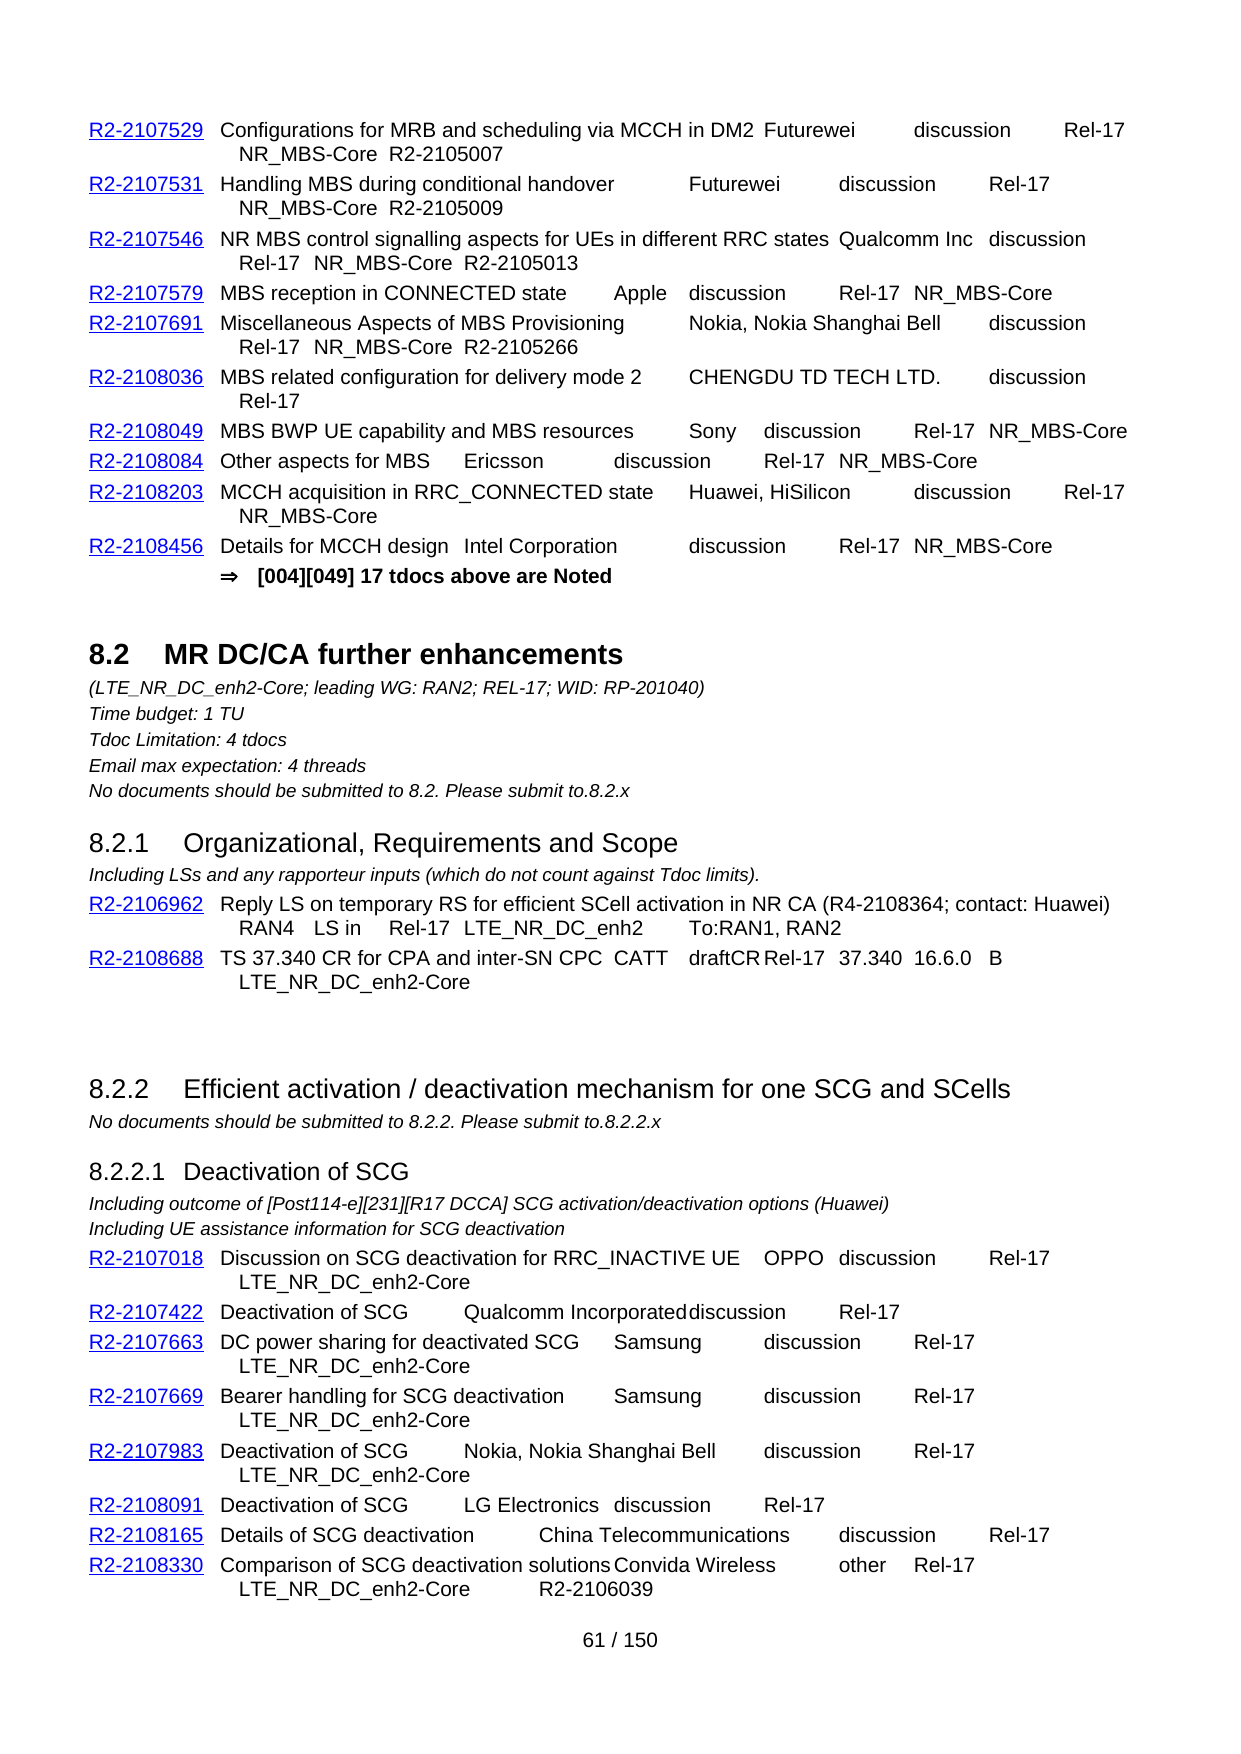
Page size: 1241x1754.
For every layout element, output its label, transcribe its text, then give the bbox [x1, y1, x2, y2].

title R2-2108688 TS 37.340 CR for CPA and inter-SN CPC CATT draftCR Rel-17 37.340 16.6.0 B LTE_NR_DC_enh2-Core [89, 946, 1152, 994]
title R2-2107579 MBS reception in CONNECTED state Apple discussion Rel-17 NR_MBS-Core [89, 281, 1152, 304]
text (LTE_NR_DC_enh2-Core; leading WG: RAN2; REL-17; WID: RP-201040) [89, 677, 1152, 699]
title R2-2107669 Bearer handling for SCG deactivation Samsung discussion Rel-17 LTE_NR_DC_enh2-Core [89, 1384, 1152, 1432]
title R2-2108036 MBS related configuration for delivery mode 2 CHENGDU TD TECH LTD. discussion Rel-17 [89, 365, 1152, 413]
title R2-2107529 Configurations for MRB and scheduling via MCCH in DM2 Futurewei discussion Rel-17 NR_MBS-Core R2-2105007 [89, 118, 1152, 166]
text Time budget: 1 TU [89, 703, 1152, 724]
title R2-2108091 Deactivation of SCG LG Electronics discussion Rel-17 [89, 1493, 1152, 1517]
subtitle 8.2 MR DC/CA further enhancements [89, 637, 1152, 671]
title R2-2107663 DC power sharing for deactivated SCG Samsung discussion Rel-17 LTE_NR_DC_enh2-Core [89, 1330, 1152, 1378]
title R2-2108330 Comparison of SCG deactivation solutions Convida Wireless other Rel-17 LTE_NR_DC_enh2-Core R2-2106039 [89, 1553, 1152, 1601]
text [004][049] 17 tdocs above are Noted [220, 564, 1152, 588]
title R2-2108203 MCCH acquisition in RRC_CONNECTED state Huawei, HiSilicon discussion Rel-17 NR_MBS-Core [89, 479, 1152, 527]
text Including outcome of [Post114-e][231][R17 DCCA] SCG activation/deactivation options (Huawei) [89, 1192, 1152, 1214]
title R2-2107531 Handling MBS during conditional handover Futurewei discussion Rel-17 NR_MBS-Core R2-2105009 [89, 172, 1152, 220]
title R2-2107422 Deactivation of SCG Qualcomm Incorporated discussion Rel-17 [89, 1300, 1152, 1324]
title R2-2108049 MBS BWP UE capability and MBS resources Sony discussion Rel-17 NR_MBS-Core [89, 419, 1152, 443]
subtitle 8.2.2.1 Deactivation of SCG [89, 1157, 1152, 1186]
title R2-2107691 Miscellaneous Aspects of MBS Provisioning Nokia, Nokia Shanghai Bell discussion Rel-17 NR_MBS-Core R2-2105266 [89, 311, 1152, 359]
text Email max expectation: 4 threads [89, 754, 1152, 776]
title R2-2108456 Details for MCCH design Intel Corporation discussion Rel-17 NR_MBS-Core [89, 534, 1152, 558]
title R2-2107983 Deactivation of SCG Nokia, Nokia Shanghai Bell discussion Rel-17 LTE_NR_DC_enh2-Core [89, 1438, 1152, 1486]
subtitle 8.2.2 Efficient activation / deactivation mechanism for one SCG and SCells [89, 1073, 1152, 1104]
title R2-2106962 Reply LS on temporary RS for efficient SCell activation in NR CA (R4-2108364; contact: Huawei) RAN4 LS in Rel-17 LTE_NR_DC_enh2 To:RAN1, RAN2 [89, 892, 1152, 940]
text Tdoc Limitation: 4 tdocs [89, 729, 1152, 750]
text Including LSs and any rapporteur inputs (which do not count against Tdoc limits). [89, 864, 1152, 886]
subtitle 8.2.1 Organizational, Requirements and Scope [89, 827, 1152, 858]
title R2-2107546 NR MBS control signalling aspects for UEs in different RRC states Qualcomm Inc discussion Rel-17 NR_MBS-Core R2-2105013 [89, 226, 1152, 274]
title R2-2108165 Details of SCG deactivation China Telecommunications discussion Rel-17 [89, 1523, 1152, 1547]
text No documents should be submitted to 8.2.2. Please submit to.8.2.2.x [89, 1111, 1152, 1132]
title R2-2107018 Discussion on SCG deactivation for RRC_INACTIVE UE OPPO discussion Rel-17 LTE_NR_DC_enh2-Core [89, 1246, 1152, 1294]
title R2-2108084 Other aspects for MBS Ericsson discussion Rel-17 NR_MBS-Core [89, 449, 1152, 473]
text Including UE assistance information for SCG deactivation [89, 1218, 1152, 1239]
text No documents should be submitted to 8.2. Please submit to.8.2.x [89, 780, 1152, 802]
